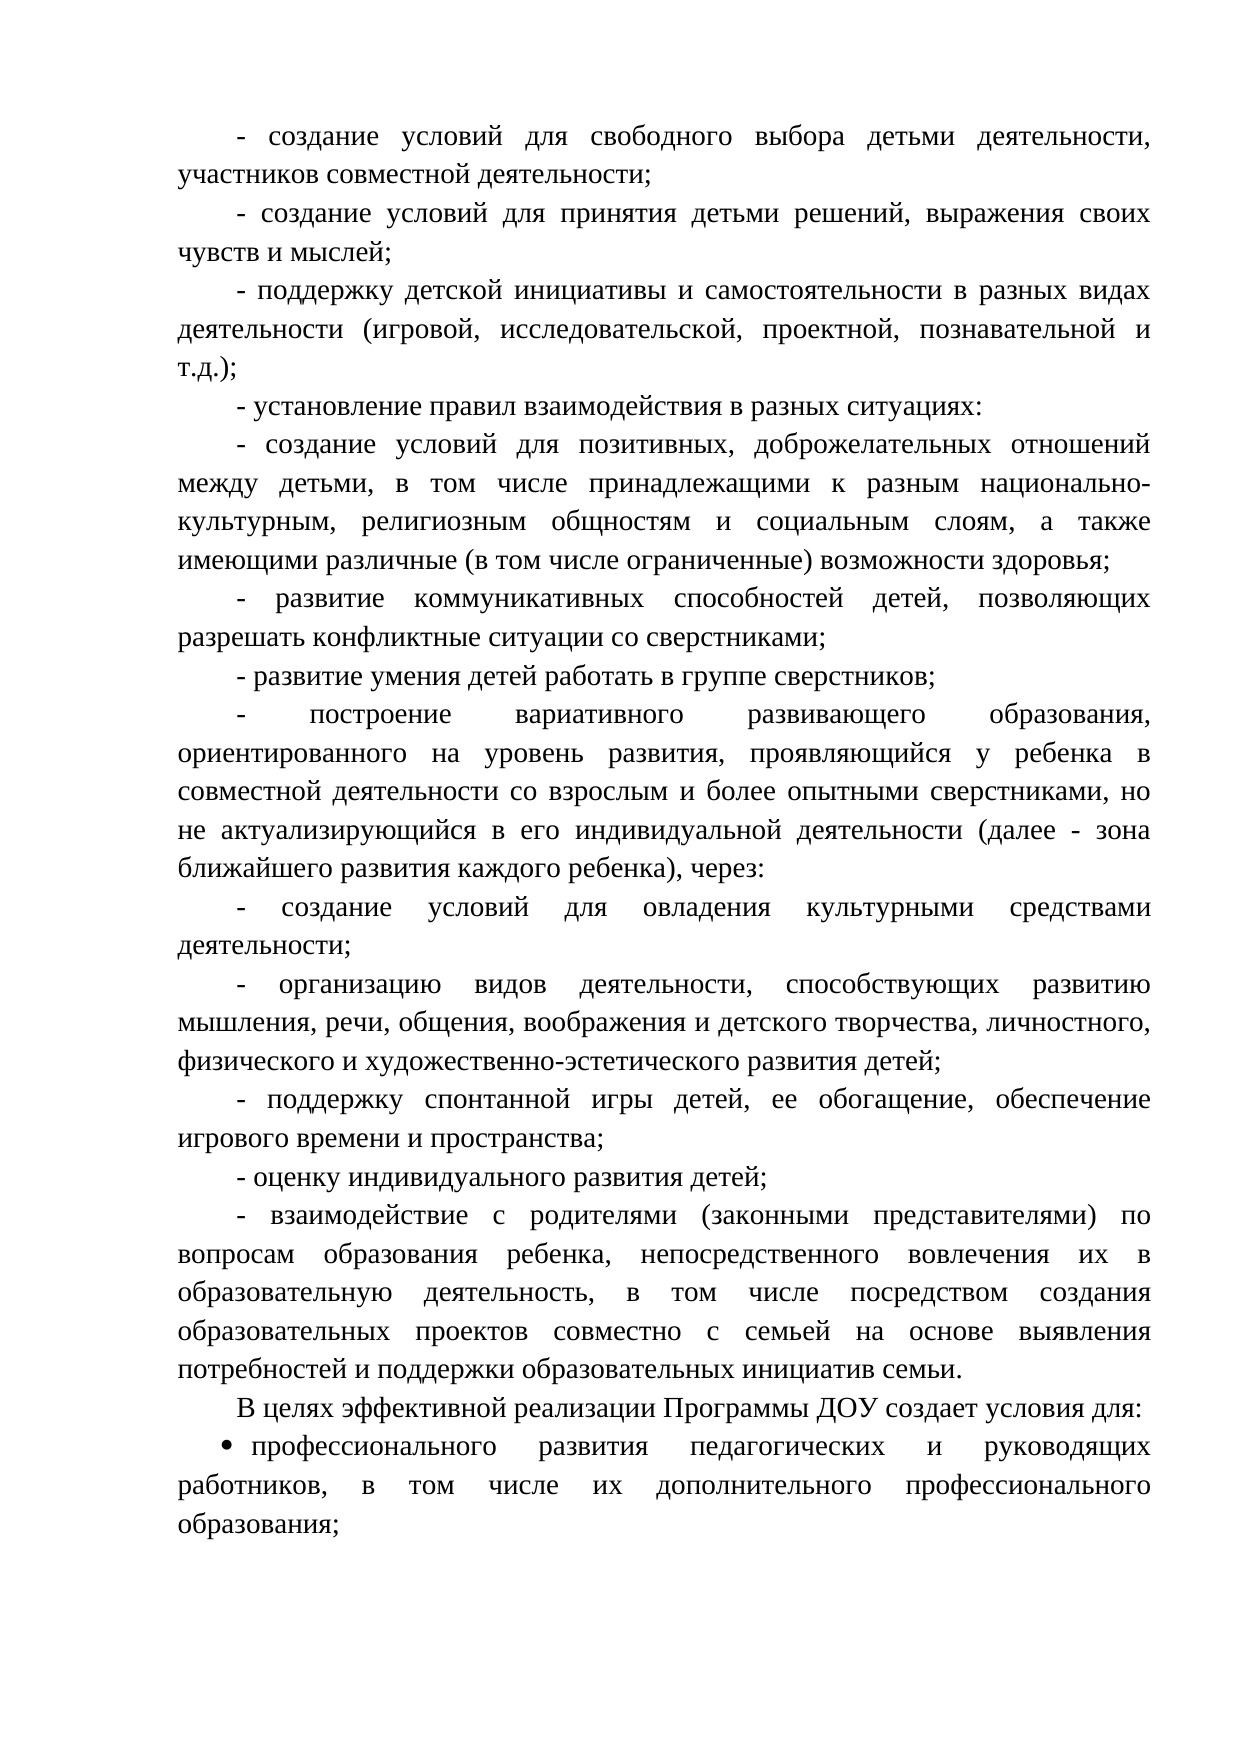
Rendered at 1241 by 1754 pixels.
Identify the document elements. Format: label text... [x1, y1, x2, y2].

text - организацию видов деятельности, способствующих развитию мышления, речи, общения, воображения и детского творчества, личностного, физического и художественно-эстетического развития детей; [177, 966, 1152, 1077]
text - построение вариативного развивающего образования, ориентированного на уровень развития, проявляющийся у ребенка в совместной деятельности со взрослым и более опытными сверстниками, но не актуализирующийся в его индивидуальной деятельности (далее - зона ближайшего развития каждого ребенка), через: [177, 696, 1152, 884]
text - развитие коммуникативных способностей детей, позволяющих разрешать конфликтные ситуации со сверстниками; [177, 581, 1152, 653]
text - создание условий для свободного выбора детьми деятельности, участников совместной деятельности; [177, 118, 1152, 190]
text В целях эффективной реализации Программы ДОУ создает условия для: [177, 1390, 1152, 1423]
text - поддержку спонтанной игры детей, ее обогащение, обеспечение игрового времени и пространства; [177, 1082, 1152, 1154]
text - развитие умения детей работать в группе сверстников; [177, 658, 1152, 691]
text - создание условий для овладения культурными средствами деятельности; [177, 889, 1152, 961]
text - установление правил взаимодействия в разных ситуациях: [177, 388, 1152, 421]
text - оценку индивидуального развития детей; [177, 1159, 1152, 1192]
text - создание условий для принятия детьми решений, выражения своих чувств и мыслей; [177, 195, 1152, 267]
list профессионального развития педагогических и руководящих работников, в том числе их дополнительного профессионального образования; [177, 1428, 1152, 1539]
text - поддержку детской инициативы и самостоятельности в разных видах деятельности (игровой, исследовательской, проектной, познавательной и т.д.); [177, 272, 1152, 383]
text - создание условий для позитивных, доброжелательных отношений между детьми, в том числе принадлежащими к разным национально-культурным, религиозным общностям и социальным слоям, а также имеющими различные (в том числе ограниченные) возможности здоровья; [177, 426, 1152, 576]
text - взаимодействие с родителями (законными представителями) по вопросам образования ребенка, непосредственного вовлечения их в образовательную деятельность, в том числе посредством создания образовательных проектов совместно с семьей на основе выявления потребностей и поддержки образовательных инициатив семьи. [177, 1197, 1152, 1385]
